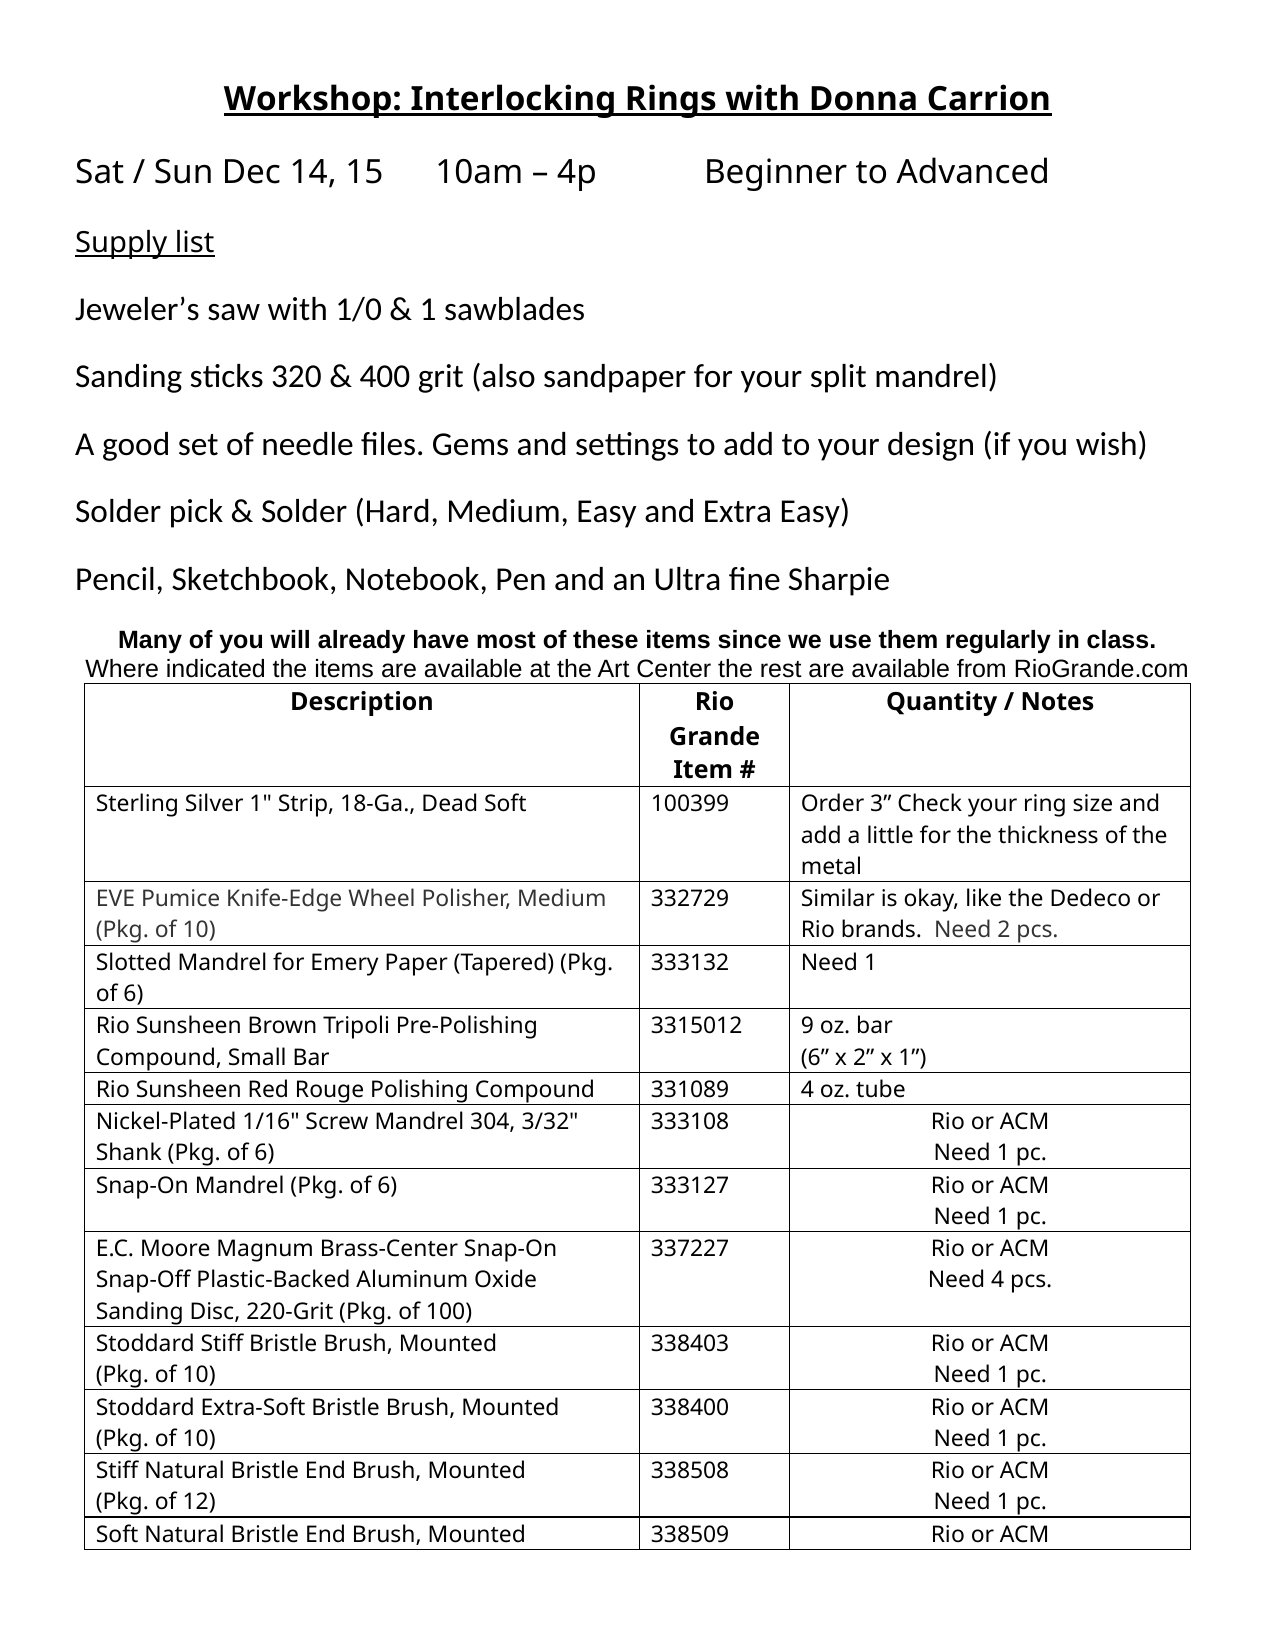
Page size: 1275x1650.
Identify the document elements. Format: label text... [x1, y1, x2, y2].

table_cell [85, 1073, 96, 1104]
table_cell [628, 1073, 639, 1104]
subtitle Many of you will already have most of these items since we use them regularly in class. [75, 626, 1200, 654]
table_header Description [85, 684, 639, 786]
table_cell Sterling Silver 1" Strip, 18-Ga., Dead Soft [85, 787, 639, 881]
table_cell 100399 [640, 787, 789, 881]
table_cell Slotted Mandrel for Emery Paper (Tapered) (Pkg. of 6) [85, 946, 639, 1008]
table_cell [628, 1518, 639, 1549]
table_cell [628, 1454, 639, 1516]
table_header Rio Grande Item # [640, 684, 789, 786]
table_cell 333108 [640, 1105, 789, 1167]
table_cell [790, 1518, 1190, 1549]
text Workshop: Interlocking Rings with Donna Carrion [75, 75, 1200, 120]
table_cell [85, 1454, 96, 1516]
table_cell 338400 [640, 1390, 789, 1453]
table_cell 338403 [640, 1327, 789, 1389]
table_cell Rio or ACM Need 1 pc. [790, 1105, 1190, 1167]
table_cell Similar is okay, like the Dedeco or Rio brands. Need 2 pcs. [790, 882, 1190, 944]
table_cell Rio or ACM Need 1 pc. [790, 1327, 1190, 1389]
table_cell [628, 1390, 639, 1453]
table_cell 338508 [640, 1454, 789, 1516]
text Pencil, Sketchbook, Notebook, Pen and an Ultra fine Sharpie [75, 558, 1200, 599]
text A good set of needle files. Gems and settings to add to your design (if you wish) [75, 423, 1200, 463]
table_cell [790, 1454, 1190, 1516]
table_cell 332729 [640, 882, 789, 944]
table_cell 333127 [640, 1169, 789, 1231]
table_cell Snap-On Mandrel (Pkg. of 6) [85, 1169, 639, 1231]
table_cell 4 oz. tube [790, 1073, 1190, 1104]
table_cell Need 1 [790, 946, 1190, 1008]
text Sat / Sun Dec 14, 15 10am – 4p Beginner to Advanced [75, 148, 1200, 193]
text Solder pick & Solder (Hard, Medium, Easy and Extra Easy) [75, 490, 1200, 531]
table_cell 337227 [640, 1232, 789, 1326]
table_header Quantity / Notes [790, 684, 1190, 786]
subtitle Where indicated the items are available at the Art Center the rest are available from RioGrande.com [75, 654, 1200, 683]
text Sanding sticks 320 & 400 grit (also sandpaper for your split mandrel) [75, 355, 1200, 396]
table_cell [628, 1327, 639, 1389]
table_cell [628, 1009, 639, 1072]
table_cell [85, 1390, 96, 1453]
table_cell 331089 [640, 1073, 789, 1104]
table_cell Order 3” Check your ring size and add a little for the thickness of the metal [790, 787, 1190, 881]
table_cell EVE Pumice Knife-Edge Wheel Polisher, Medium (Pkg. of 10) [85, 882, 639, 944]
table_cell Nickel-Plated 1/16" Screw Mandrel 304, 3/32" Shank (Pkg. of 6) [85, 1105, 639, 1167]
table_cell E.C. Moore Magnum Brass-Center Snap-On Snap-Off Plastic-Backed Aluminum Oxide Sanding Disc, 220-Grit (Pkg. of 100) [85, 1232, 639, 1326]
table_cell 338509 [640, 1518, 789, 1549]
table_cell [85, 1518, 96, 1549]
text Jeweler’s saw with 1/0 & 1 sawblades [75, 287, 1200, 328]
table_cell 3315012 [640, 1009, 789, 1072]
table_cell Rio or ACM Need 1 pc. [790, 1390, 1190, 1453]
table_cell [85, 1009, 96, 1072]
text Supply list [75, 221, 1200, 261]
table_cell 9 oz. bar (6” x 2” x 1”) [790, 1009, 1190, 1072]
table_cell Rio or ACM Need 4 pcs. [790, 1232, 1190, 1326]
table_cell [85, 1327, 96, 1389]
table_cell Rio or ACM Need 1 pc. [790, 1169, 1190, 1231]
